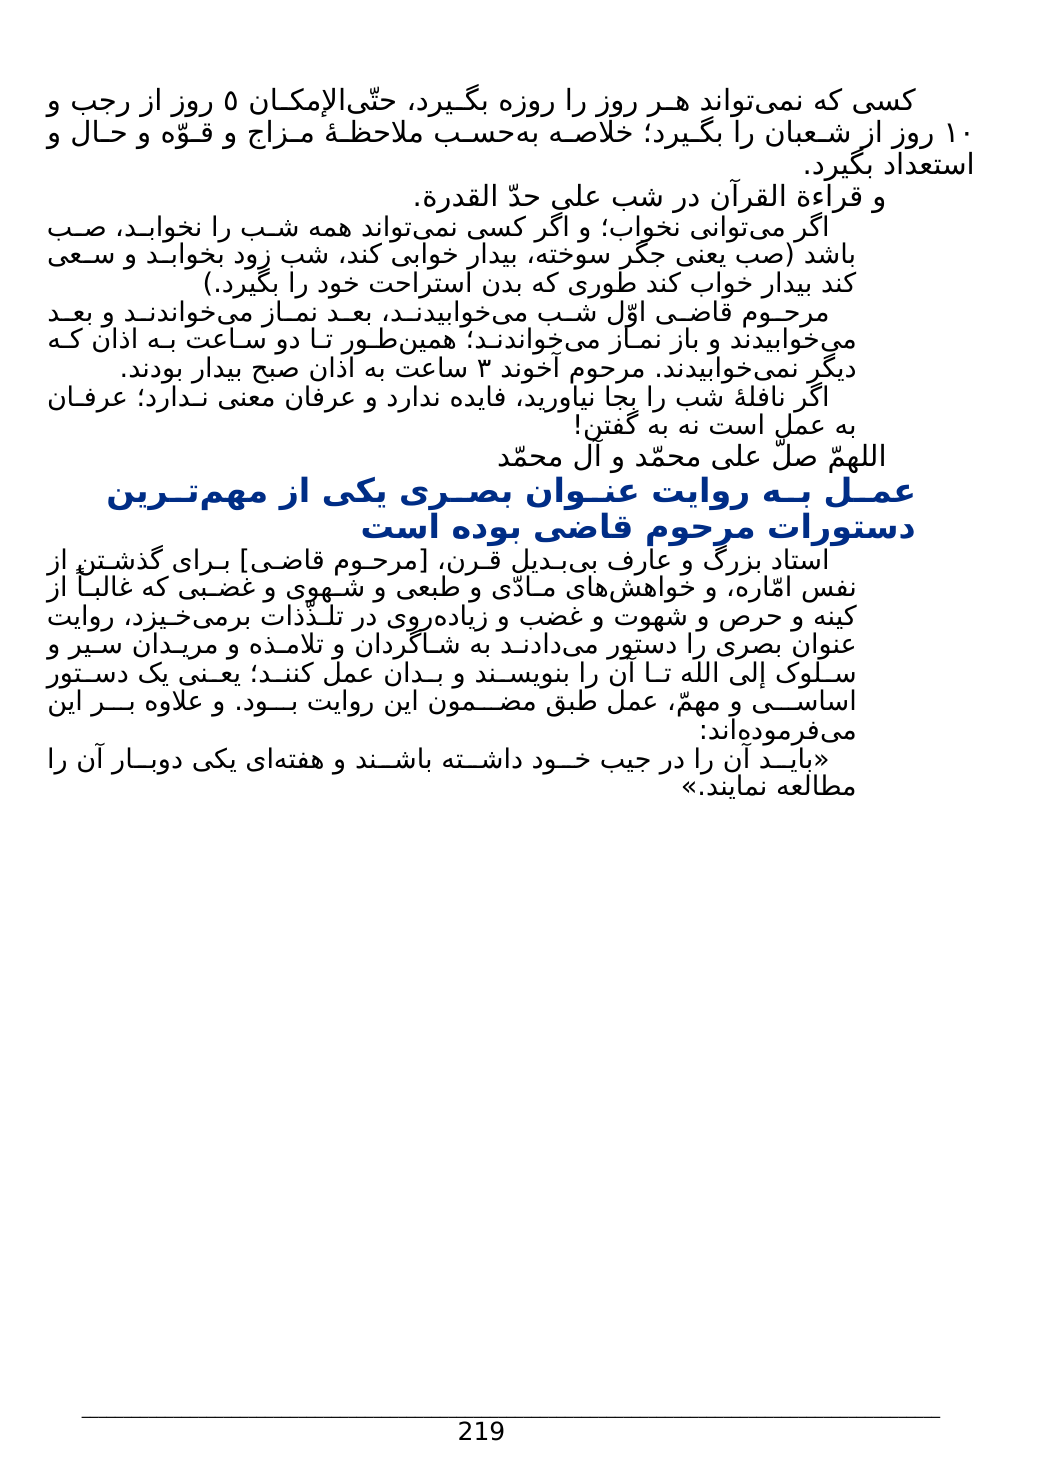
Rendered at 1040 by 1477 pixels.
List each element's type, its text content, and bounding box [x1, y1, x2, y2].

subtitle عمل به روایت عنوان بصری یکی از مهم‌ترین دستورات مرحوم قاضی بوده است [106, 473, 916, 547]
text اگر می‌‌توانی نخواب؛ و اگر کسی نمی‌تواند همه شب را نخوابد، صب باشد (صب یعنی جگر سوخته، بیدار خوابی کند، شب زود بخوابد و سعی کند بیدار خواب کند طوری که بدن استراحت خود را بگیرد.) [47, 213, 857, 298]
text اللهمّ صلّ علی محمّد و آل محمّد [47, 441, 975, 473]
text اگر نافلۀ شب را بجا نیاورید، فایده ندارد و عرفان معنی ندارد؛ عرفان به عمل است نه به گفتن! [47, 384, 857, 441]
text کسی که نمی‌تواند هر روز را روزه بگیرد، حتّی‌الإمکان ٥ روز از رجب و ١٠ روز از شعبان را بگیرد؛ خلاصه به‌حسب ملاحظۀ مزاج و قوّه و حال و استعداد بگیرد. [47, 84, 975, 181]
text «باید آن را در جیب‌ خود داشته‌ باشند و هفته‌ای‌ یکی‌ دوبار آن را مطالعه‌ نمایند.» [47, 746, 857, 802]
text استاد بزرگ و عارف بی‌بدیل قرن، [مرحوم قاضی] برای‌ گذشتن‌ از نفس‌ امّاره‌، و خواهش‌های‌ مادّی‌ و طبعی‌ و شهوی‌ و غضبی‌ که‌ غالباً از کینه‌ و حرص‌ و شهوت‌ و غضب‌ و زیاده‌روی‌ در تلذّذات‌ برمی‌خیزد، روایت‌ عنوان‌ بصری‌ را دستور می‌دادند به‌ شاگردان‌ و تلامذه‌ و مریدان‌ سیر و سلوک‌ إلی ‌الله‌ تا آن را بنویسند و بدان‌ عمل‌ کنند؛ یعنی‌ یک‌ دستور اساسی‌ و مهمّ، عمل‌ طبق‌ مضمون‌ این‌ روایت‌ بود. و علاوه‌ بر این‌ می‌فرموده‌اند: [47, 547, 857, 746]
text و قراءة القرآن در شب علی حدّ القدرة. [47, 181, 975, 213]
text مرحوم قاضی اوّل شب می‌خوابیدند، بعد نماز می‌خواندند و بعد می‌خوابیدند و باز نماز می‌خواندند؛ همین‌طور تا دو ساعت به اذان که دیگر نمی‌خوابیدند. مرحوم آخوند ٣ ساعت به اذان صبح بیدار بودند. [47, 298, 857, 384]
